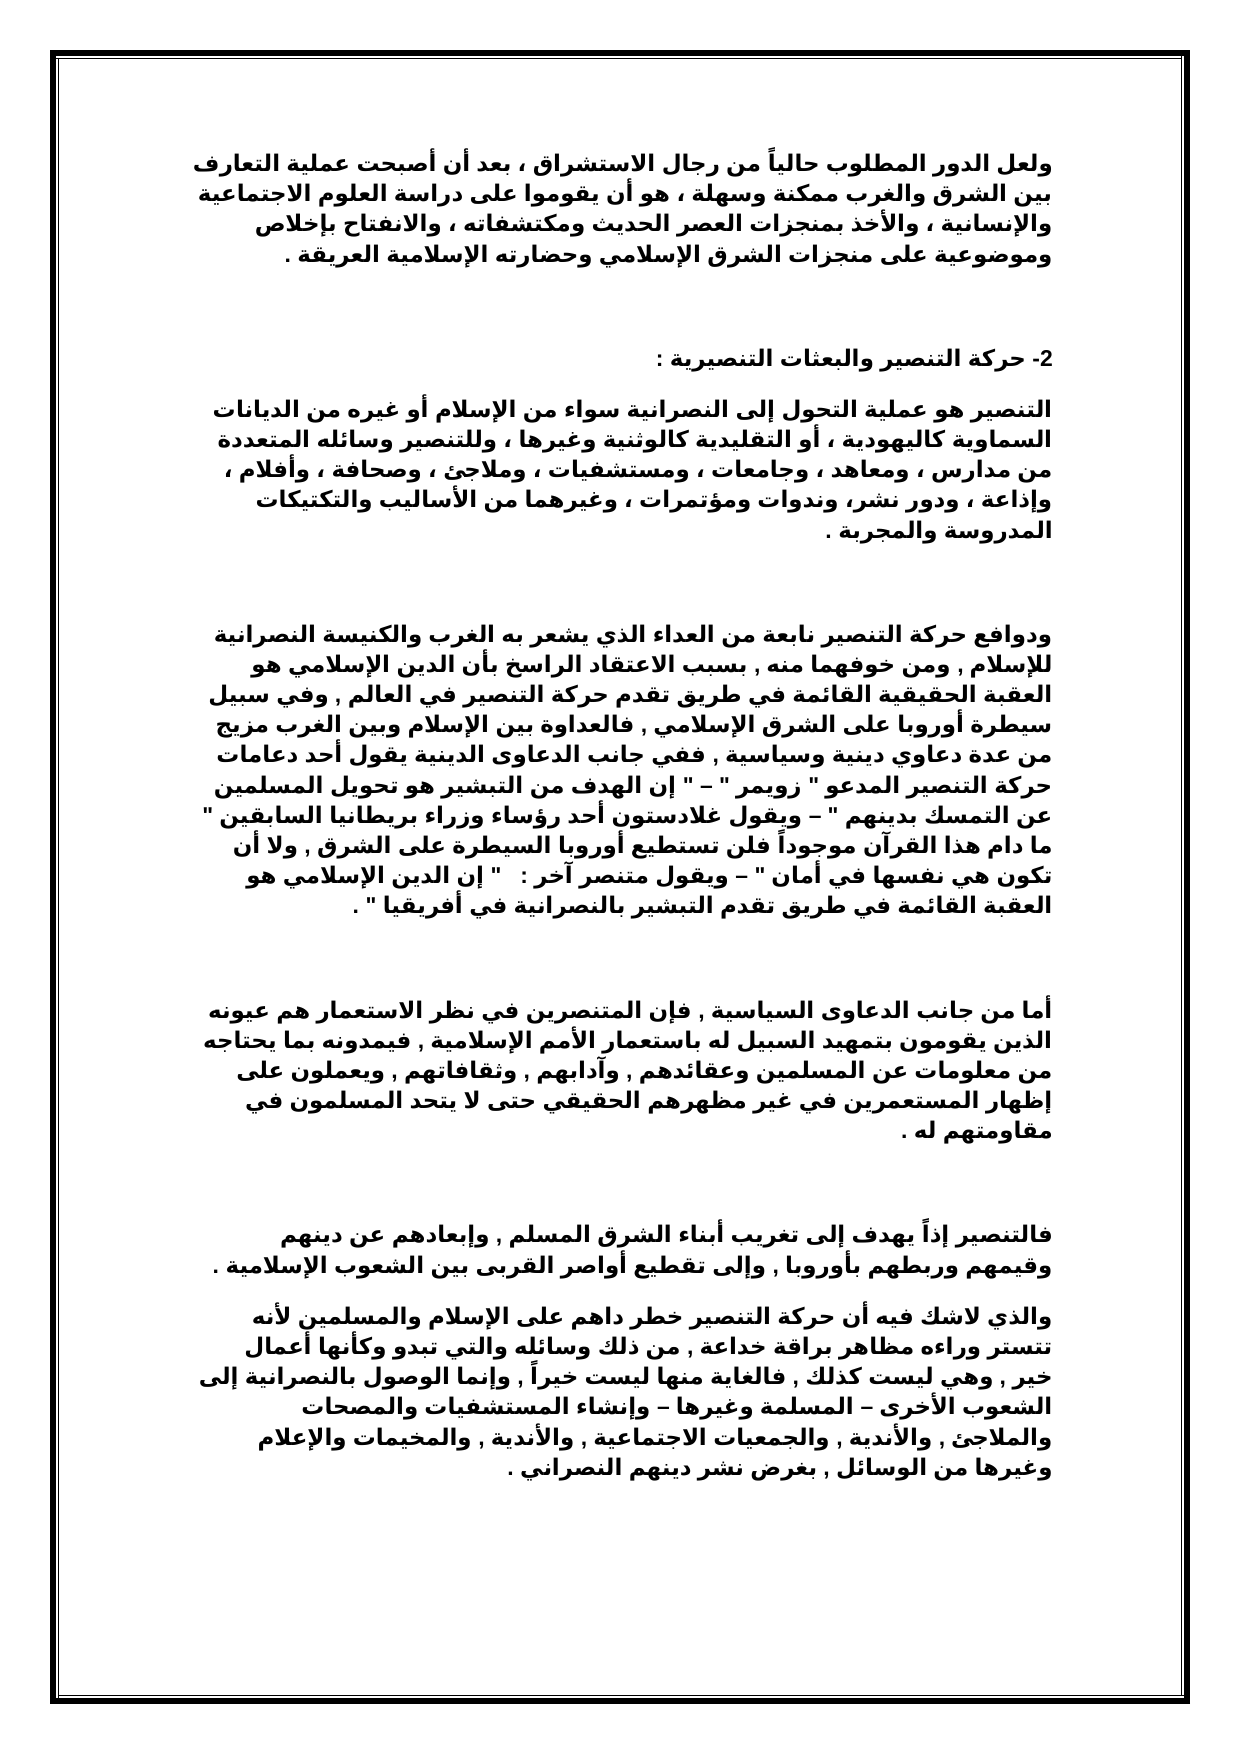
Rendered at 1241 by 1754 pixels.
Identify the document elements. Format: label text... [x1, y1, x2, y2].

text أما من جانب الدعاوى السياسية , فإن المتنصرين في نظر الاستعمار هم عيونه الذين يقومون بتمهيد السبيل له باستعمار الأمم الإسلامية , فيمدونه بما يحتاجه من معلومات عن المسلمين وعقائدهم , وآدابهم , وثقافاتهم , ويعملون على إظهار المستعمرين في غير مظهرهم الحقيقي حتى لا يتحد المسلمون في مقاومتهم له . [187, 997, 1053, 1144]
text 2- حركة التنصير والبعثات التنصيرية : [187, 345, 1053, 371]
text التنصير هو عملية التحول إلى النصرانية سواء من الإسلام أو غيره من الديانات السماوية كاليهودية ، أو التقليدية كالوثنية وغيرها ، وللتنصير وسائله المتعددة من مدارس ، ومعاهد ، وجامعات ، ومستشفيات ، وملاجئ ، وصحافة ، وأفلام ، وإذاعة ، ودور نشر، وندوات ومؤتمرات ، وغيرهما من الأساليب والتكتيكات المدروسة والمجربة . [187, 396, 1053, 543]
text والذي لاشك فيه أن حركة التنصير خطر داهم على الإسلام والمسلمين لأنه تتستر وراءه مظاهر براقة خداعة , من ذلك وسائله والتي تبدو وكأنها أعمال خير , وهي ليست كذلك , فالغاية منها ليست خيراً , وإنما الوصول بالنصرانية إلى الشعوب الأخرى – المسلمة وغيرها – وإنشاء المستشفيات والمصحات والملاجئ , والأندية , والجمعيات الاجتماعية , والأندية , والمخيمات والإعلام وغيرها من الوسائل , بغرض نشر دينهم النصراني . [187, 1303, 1053, 1480]
text ودوافع حركة التنصير نابعة من العداء الذي يشعر به الغرب والكنيسة النصرانية للإسلام , ومن خوفهما منه , بسبب الاعتقاد الراسخ بأن الدين الإسلامي هو العقبة الحقيقية القائمة في طريق تقدم حركة التنصير في العالم , وفي سبيل سيطرة أوروبا على الشرق الإسلامي , فالعداوة بين الإسلام وبين الغرب مزيج من عدة دعاوي دينية وسياسية , ففي جانب الدعاوى الدينية يقول أحد دعامات حركة التنصير المدعو " زويمر " – " إن الهدف من التبشير هو تحويل المسلمين عن التمسك بدينهم " – ويقول غلادستون أحد رؤساء وزراء بريطانيا السابقين " ما دام هذا القرآن موجوداً فلن تستطيع أوروبا السيطرة على الشرق , ولا أن تكون هي نفسها في أمان " – ويقول متنصر آخر : " إن الدين الإسلامي هو العقبة القائمة في طريق تقدم التبشير بالنصرانية في أفريقيا " . [187, 621, 1053, 919]
text فالتنصير إذاً يهدف إلى تغريب أبناء الشرق المسلم , وإبعادهم عن دينهم وقيمهم وربطهم بأوروبا , وإلى تقطيع أواصر القربى بين الشعوب الإسلامية . [187, 1221, 1053, 1278]
text ولعل الدور المطلوب حالياً من رجال الاستشراق ، بعد أن أصبحت عملية التعارف بين الشرق والغرب ممكنة وسهلة ، هو أن يقوموا على دراسة العلوم الاجتماعية والإنسانية ، والأخذ بمنجزات العصر الحديث ومكتشفاته ، والانفتاح بإخلاص وموضوعية على منجزات الشرق الإسلامي وحضارته الإسلامية العريقة . [187, 150, 1053, 267]
